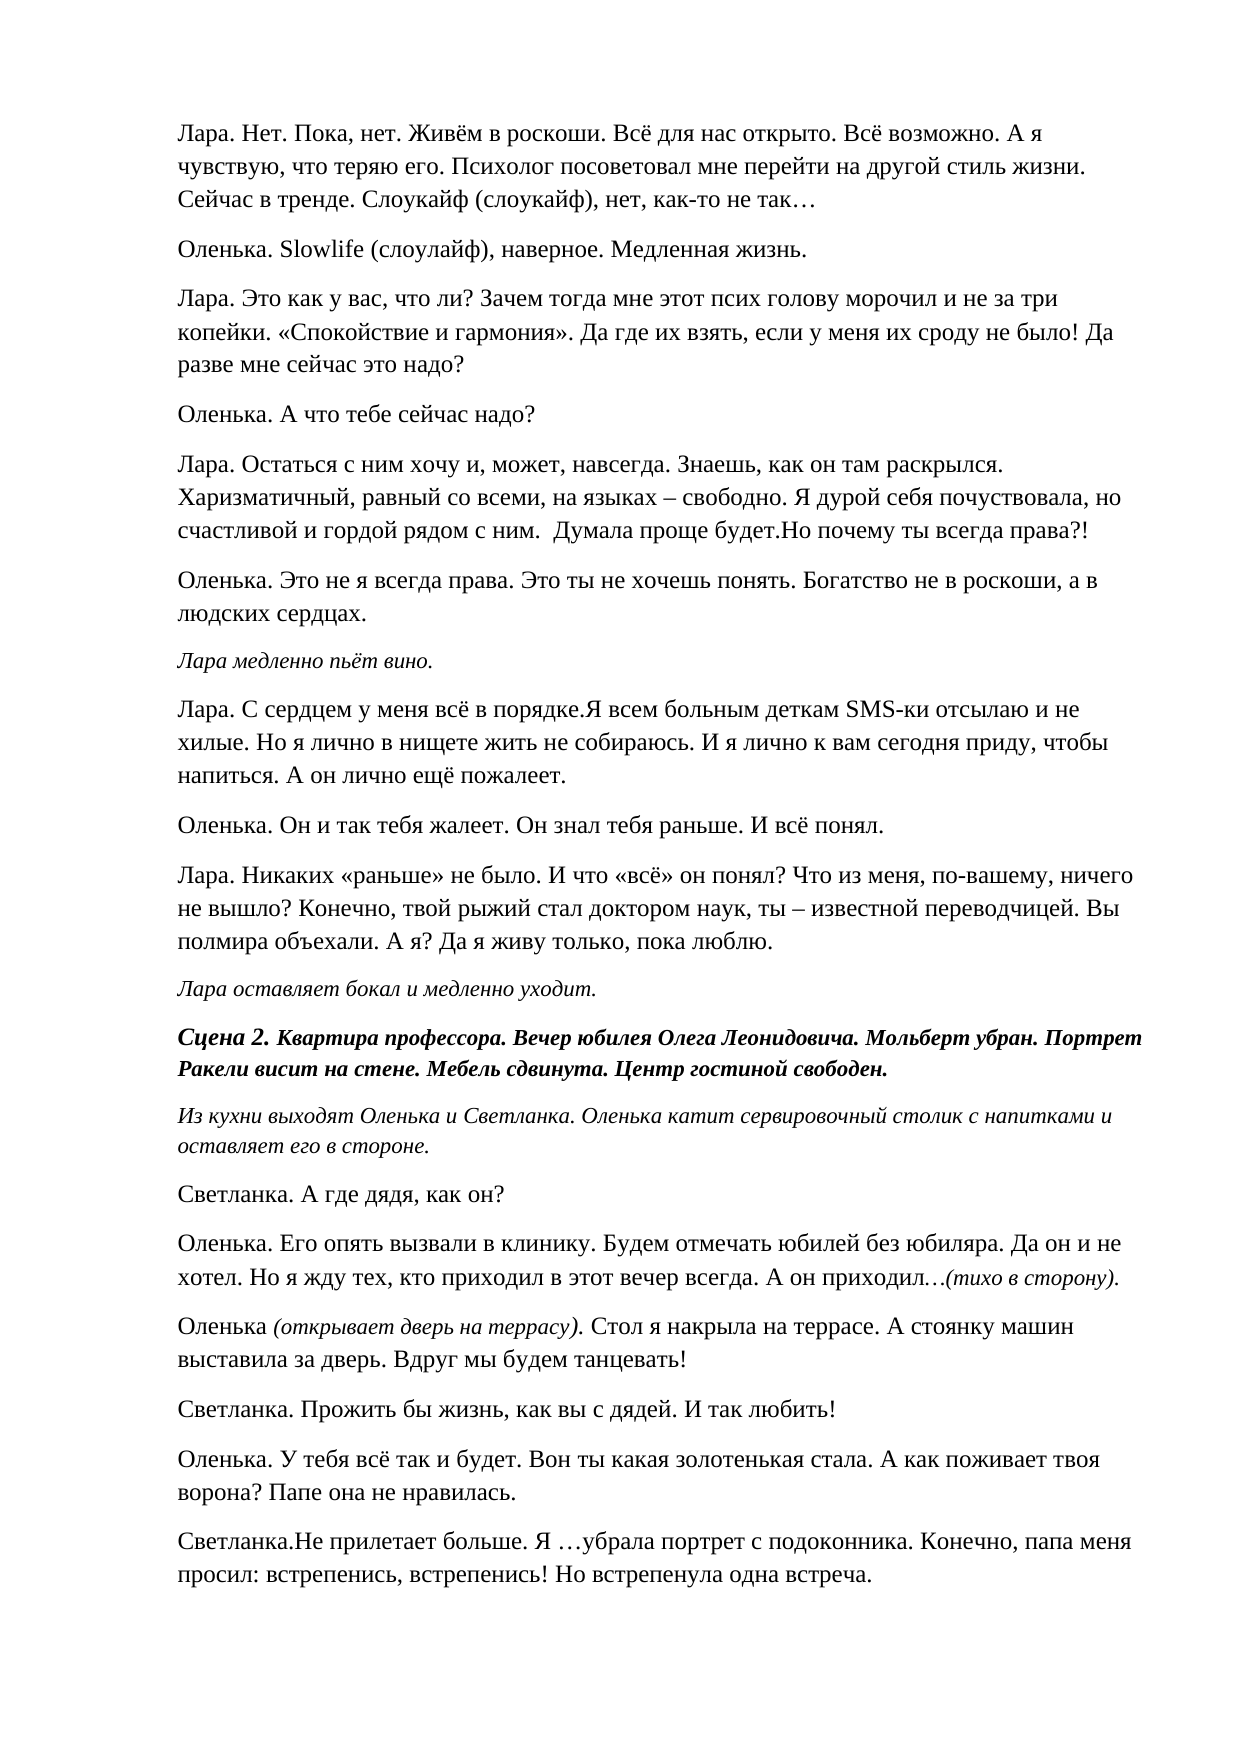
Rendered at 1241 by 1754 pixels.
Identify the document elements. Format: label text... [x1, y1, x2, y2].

text Лара медленно пьёт вино. [177, 647, 1152, 674]
text Лара. С сердцем у меня всё в порядке.Я всем больным деткам SMS-ки отсылаю и не хилые. Но я лично в нищете жить не собираюсь. И я лично к вам сегодня приду, чтобы напиться. А он лично ещё пожалеет. [177, 694, 1152, 789]
text Лара. Остаться с ним хочу и, может, навсегда. Знаешь, как он там раскрылся. Харизматичный, равный со всеми, на языках – свободно. Я дурой себя почуствовала, но счастливой и гордой рядом с ним. Думала проще будет.Но почему ты всегда права?! [177, 449, 1152, 544]
text Оленька. Это не я всегда права. Это ты не хочешь понять. Богатство не в роскоши, а в людских сердцах. [177, 565, 1152, 626]
text Оленька. Slowlife (слоулайф), наверное. Медленная жизнь. [177, 234, 1152, 263]
text Оленька. Его опять вызвали в клинику. Будем отмечать юбилей без юбиляра. Да он и не хотел. Но я жду тех, кто приходил в этот вечер всегда. А он приходил…(тихо в сторону). [177, 1228, 1152, 1290]
text Оленька. Он и так тебя жалеет. Он знал тебя раньше. И всё понял. [177, 810, 1152, 839]
text Оленька. У тебя всё так и будет. Вон ты какая золотенькая стала. А как поживает твоя ворона? Папе она не нравилась. [177, 1444, 1152, 1505]
text Лара оставляет бокал и медленно уходит. [177, 975, 1152, 1002]
text Из кухни выходят Оленька и Светланка. Оленька катит сервировочный столик с напитками и оставляет его в стороне. [177, 1102, 1152, 1158]
text Светланка.Не прилетает больше. Я …убрала портрет с подоконника. Конечно, папа меня просил: встрепенись, встрепенись! Но встрепенула одна встреча. [177, 1526, 1152, 1588]
text Лара. Это как у вас, что ли? Зачем тогда мне этот псих голову морочил и не за три копейки. «Спокойствие и гармония». Да где их взять, если у меня их сроду не было! Да разве мне сейчас это надо? [177, 283, 1152, 378]
text Светланка. Прожить бы жизнь, как вы с дядей. И так любить! [177, 1394, 1152, 1423]
text Светланка. А где дядя, как он? [177, 1179, 1152, 1208]
text Лара. Никаких «раньше» не было. И что «всё» он понял? Что из меня, по-вашему, ничего не вышло? Конечно, твой рыжий стал доктором наук, ты – известной переводчицей. Вы полмира объехали. А я? Да я живу только, пока люблю. [177, 860, 1152, 954]
text Лара. Нет. Пока, нет. Живём в роскоши. Всё для нас открыто. Всё возможно. А я чувствую, что теряю его. Психолог посоветовал мне перейти на другой стиль жизни. Сейчас в тренде. Слоукайф (слоукайф), нет, как-то не так… [177, 118, 1152, 213]
text Сцена 2. Квартира профессора. Вечер юбилея Олега Леонидовича. Мольберт убран. Портрет Ракели висит на стене. Мебель сдвинута. Центр гостиной свободен. [177, 1022, 1152, 1081]
text Оленька (открывает дверь на террасу). Стол я накрыла на террасе. А стоянку машин выставила за дверь. Вдруг мы будем танцевать! [177, 1311, 1152, 1373]
text Оленька. А что тебе сейчас надо? [177, 399, 1152, 428]
